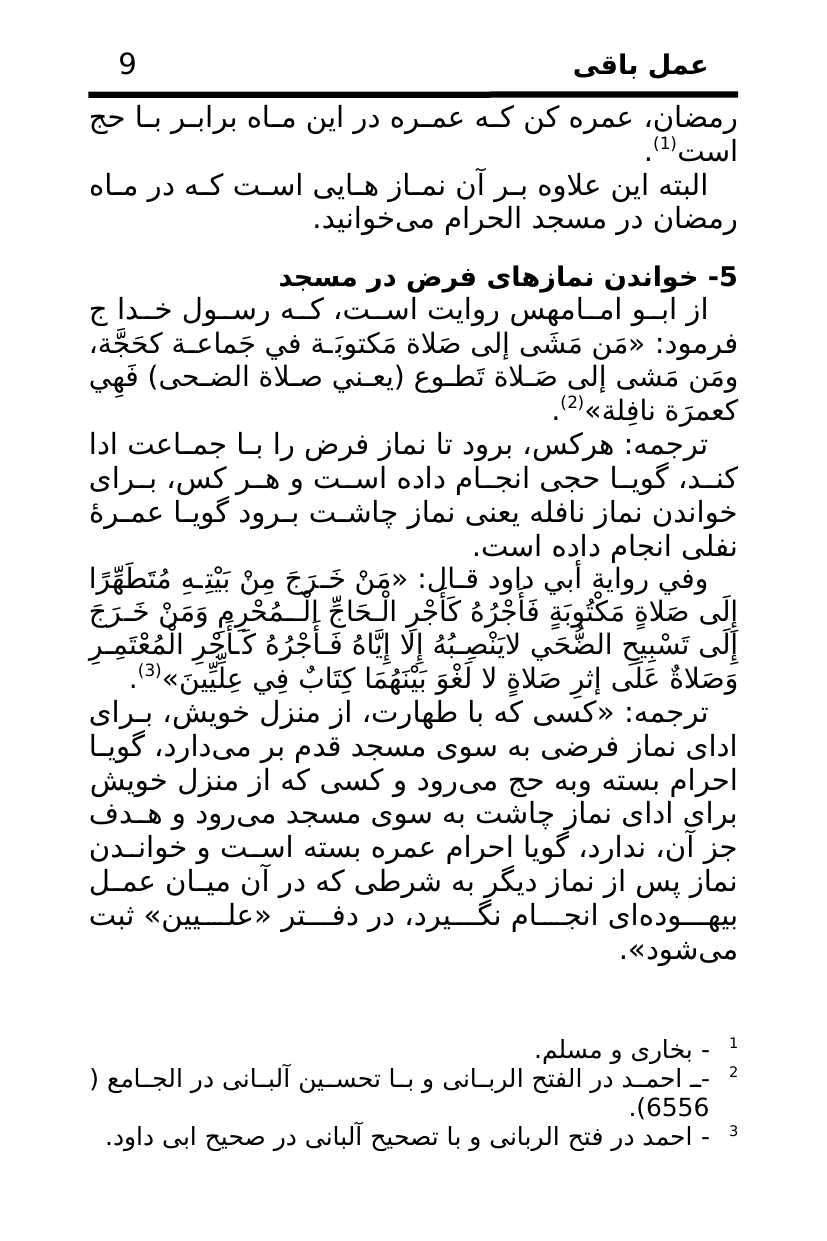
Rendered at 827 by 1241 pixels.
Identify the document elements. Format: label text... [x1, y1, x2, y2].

text وفي رواية أبي داود قال: «مَنْ خَرَجَ مِنْ بَيْتِهِ مُتَطَهِّرًا إِلَى صَلاةٍ مَكْتُوبَةٍ فَأَجْرُهُ كَأَجْرِ الْـحَاجِّ الْـمُحْرِمِ وَمَنْ خَرَجَ إِلَى تَسْبِيحِ الضُّحَي لا‌يَنْصِبُهُ إِلا إِيَّاهُ فَأَجْرُهُ كَأَجْرِ الْمُعْتَمِرِ وَصَلاةٌ عَلَى إثرِ صَلاةٍ لا لَغْوَ بَيْنَهُمَا كِتَابٌ فِي عِلِّيِّينَ»(). [89, 563, 738, 695]
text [89, 100, 738, 168]
text ترجمه: هرکس، برود تا نماز فرض را با جماعت ادا کند، گویا حجی انجام داده است و هر کس، برای خواندن نماز نافله یعنی نماز چاشت برود گویا عمرۀ نفلی انجام داده است. [89, 427, 738, 563]
text 5- خواندن نماز‌های فرض در مسجد [89, 261, 738, 292]
text ترجمه: «کسی که با طهارت، از منزل خویش، برای ادای نماز فرضی به سوی مسجد قدم بر می‌دارد، ‌گویا احرام بسته وبه حج می‌رود و کسی که از منزل خویش برای ادای نماز چاشت به سوی مسجد می‌رود و هدف جز آن، ندارد، گویا احرام عمره بسته است و خواندن نماز پس از نماز دیگر به شرطی که در آن میان عمل بیهوده‌ای انجام نگیرد، در دفتر «علیین» ثبت می‌شود». [89, 695, 738, 967]
text البته این علاوه بر آن نماز هایی است که در ماه رمضان در مسجد الحرام می‌خوانید. [89, 168, 738, 236]
text از ابو امامهس روایت است، که رسول خدا ج فرمود: «مَن مَشَى إلى صَلاة مَكتوبَة في جَماعة كحَجَّة، ومَن مَشى إلى صَلاة تَطوع (يعني صلا‌ة الضحى) فَهِي كعمرَة نافِلة»(). [89, 292, 738, 427]
